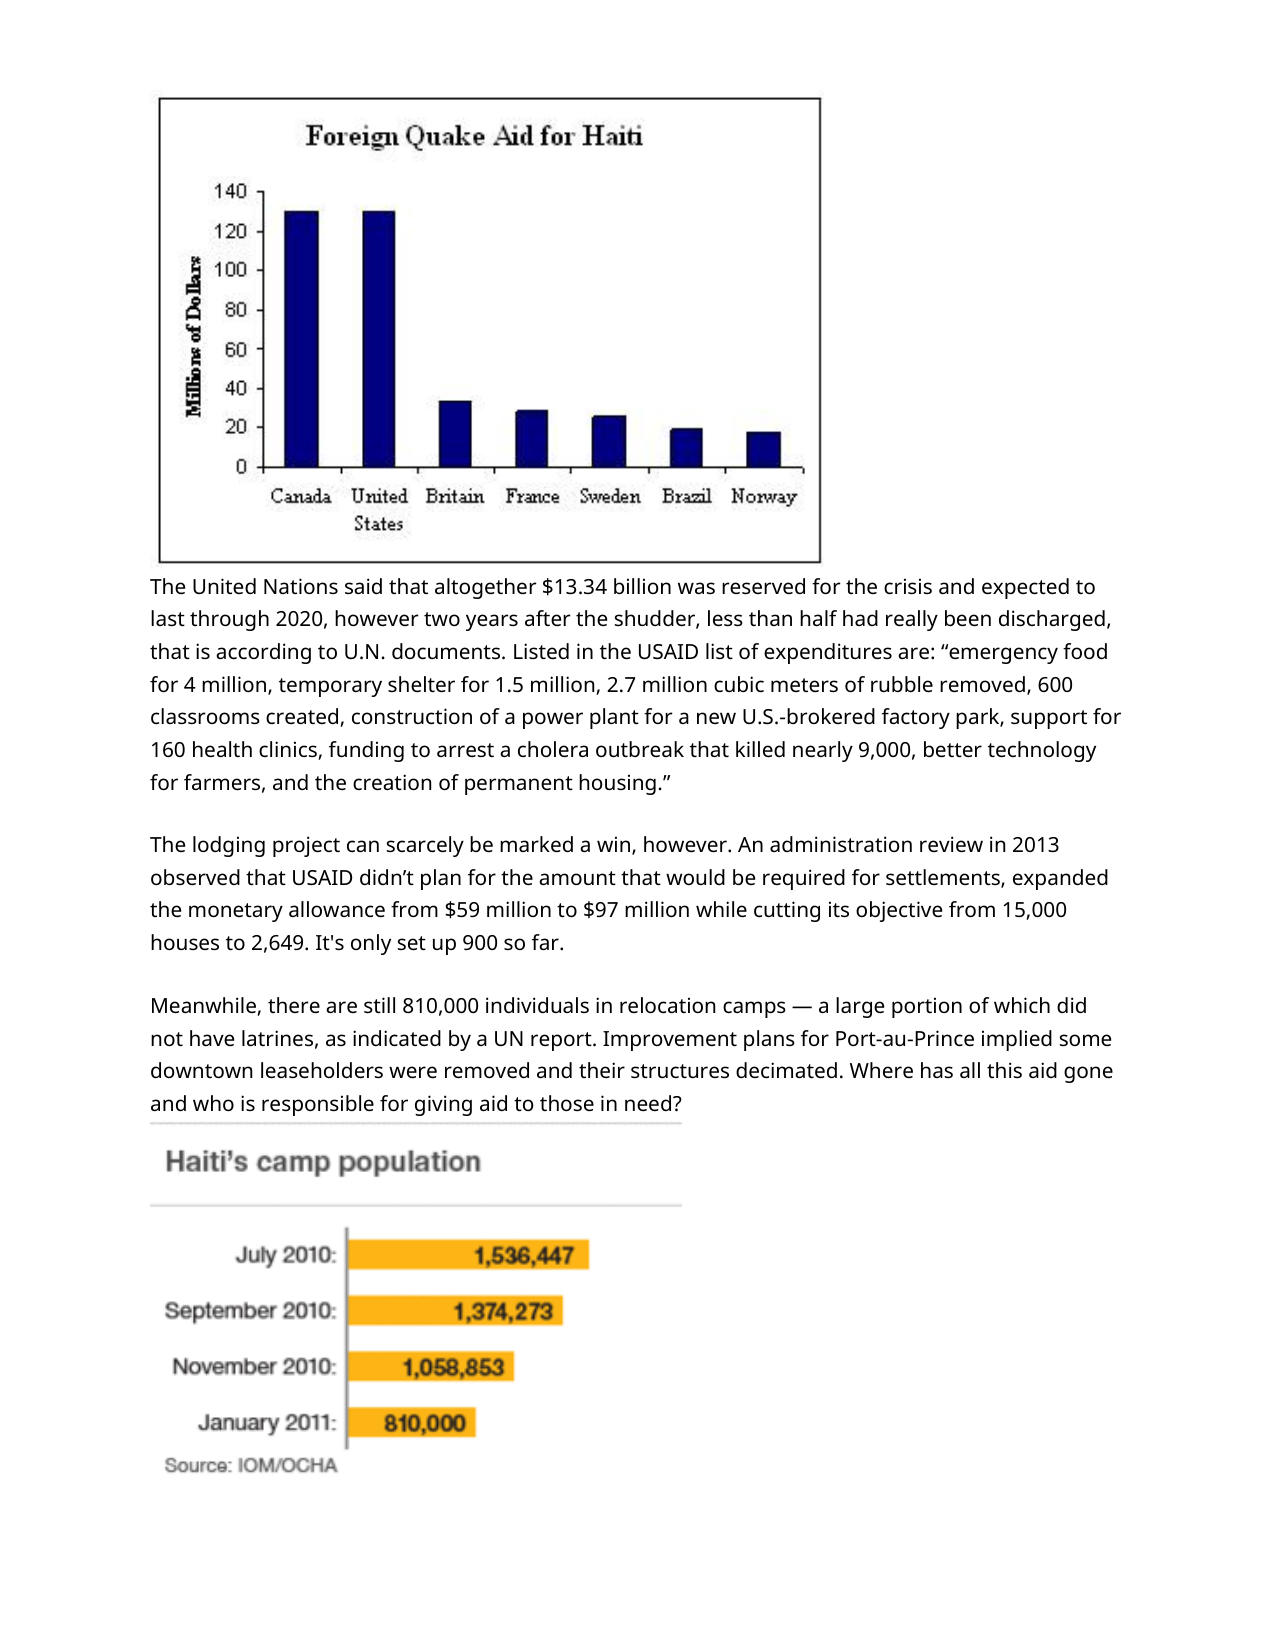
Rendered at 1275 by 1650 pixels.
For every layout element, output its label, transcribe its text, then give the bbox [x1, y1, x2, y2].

text The lodging project can scarcely be marked a win, however. An administration review in 2013 observed that USAID didn’t plan for the amount that would be required for settlements, expanded the monetary allowance from $59 million to $97 million while cutting its objective from 15,000 houses to 2,649. It's only set up 900 so far. [150, 830, 1125, 957]
picture [150, 1121, 682, 1490]
text Meanwhile, there are still 810,000 individuals in relocation camps — a large portion of which did not have latrines, as indicated by a UN report. Improvement plans for Port-au-Prince implied some downtown leaseholders were removed and their structures decimated. Where has all this aid gone and who is responsible for giving aid to those in need? [150, 991, 1125, 1117]
text The United Nations said that altogether $13.34 billion was reserved for the crisis and expected to last through 2020, however two years after the shudder, less than half had really been discharged, that is according to U.N. documents. Listed in the USAID list of expenditures are: “emergency food for 4 million, temporary shelter for 1.5 million, 2.7 million cubic meters of rubble removed, 600 classrooms created, construction of a power plant for a new U.S.-brokered factory park, support for 160 health clinics, funding to arrest a cholera outbreak that killed nearly 9,000, better technology for farmers, and the creation of permanent housing.” [150, 572, 1125, 796]
picture [150, 90, 825, 569]
